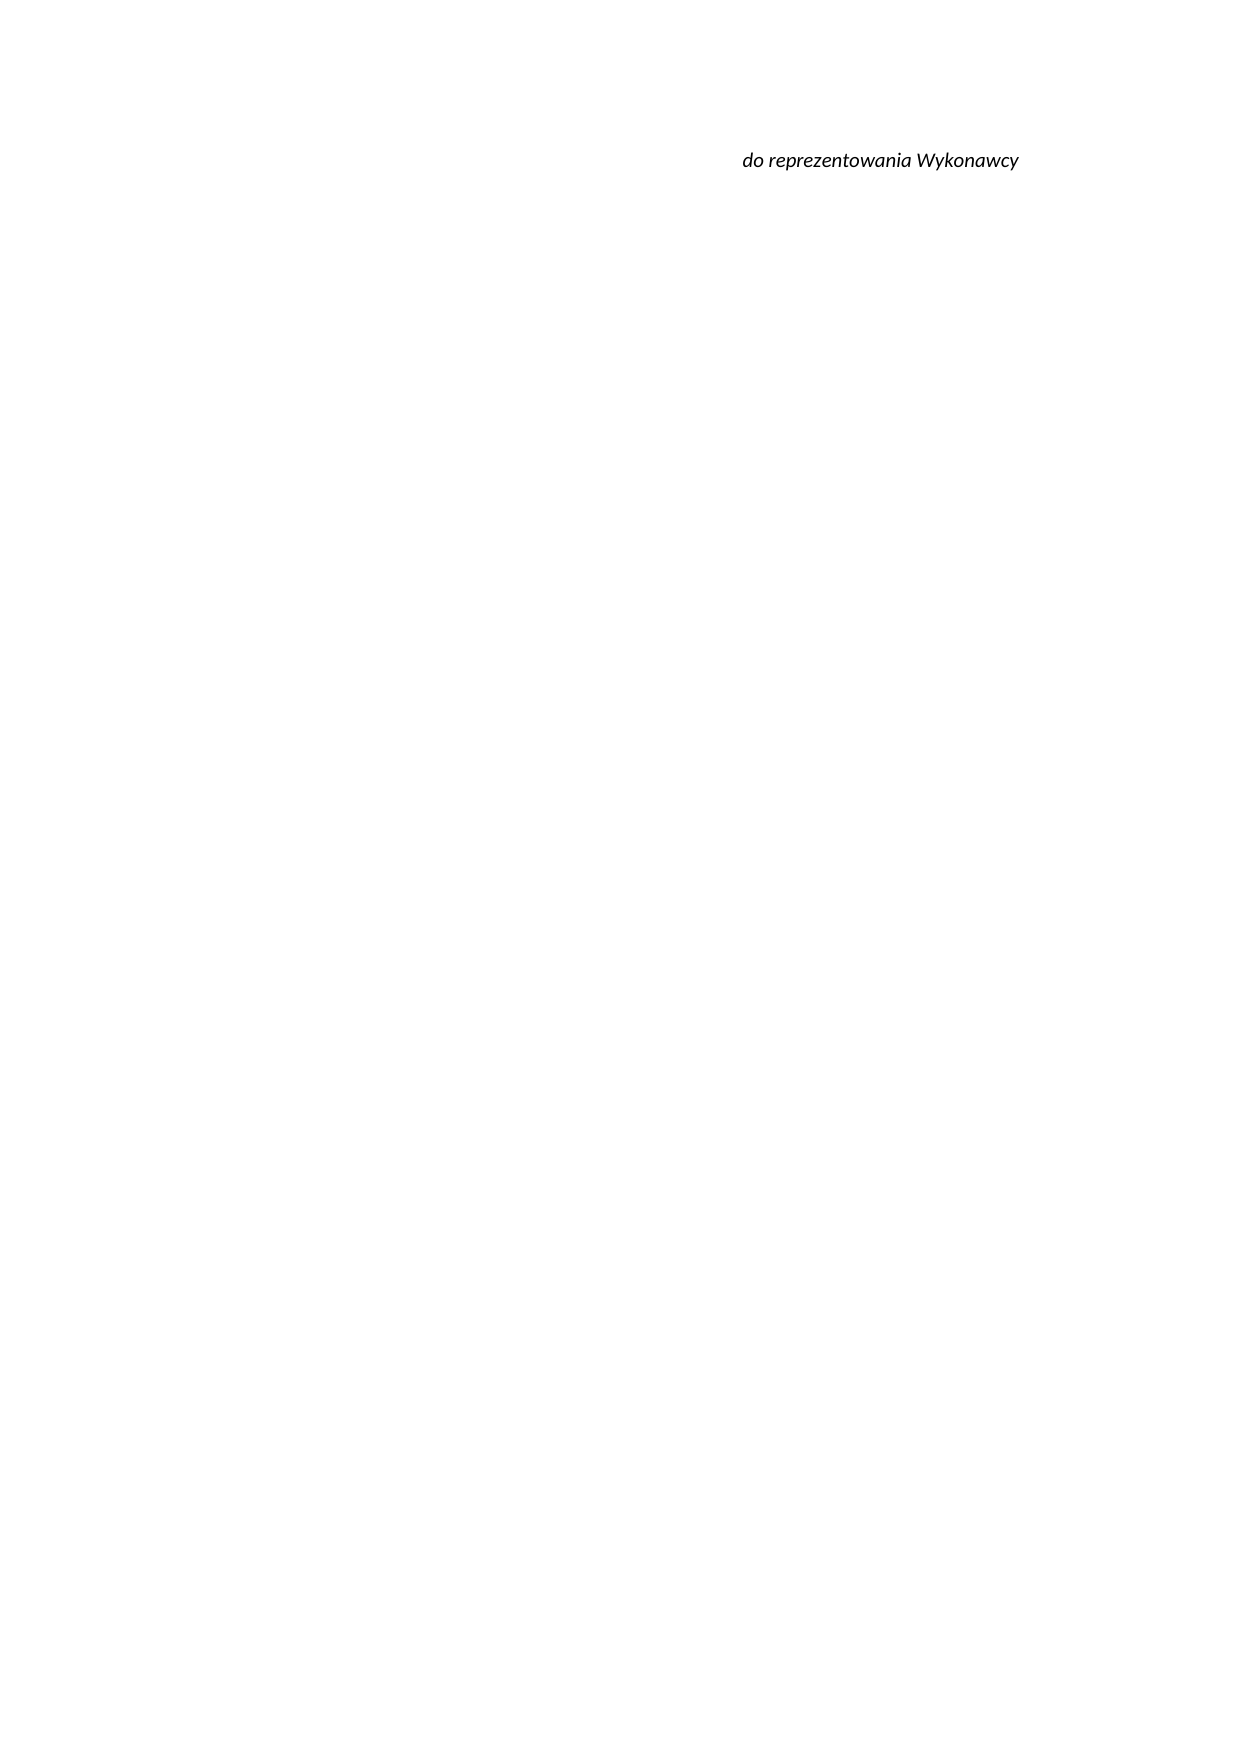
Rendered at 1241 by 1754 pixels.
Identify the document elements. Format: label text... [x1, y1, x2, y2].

text do reprezentowania Wykonawcy [147, 148, 1093, 173]
